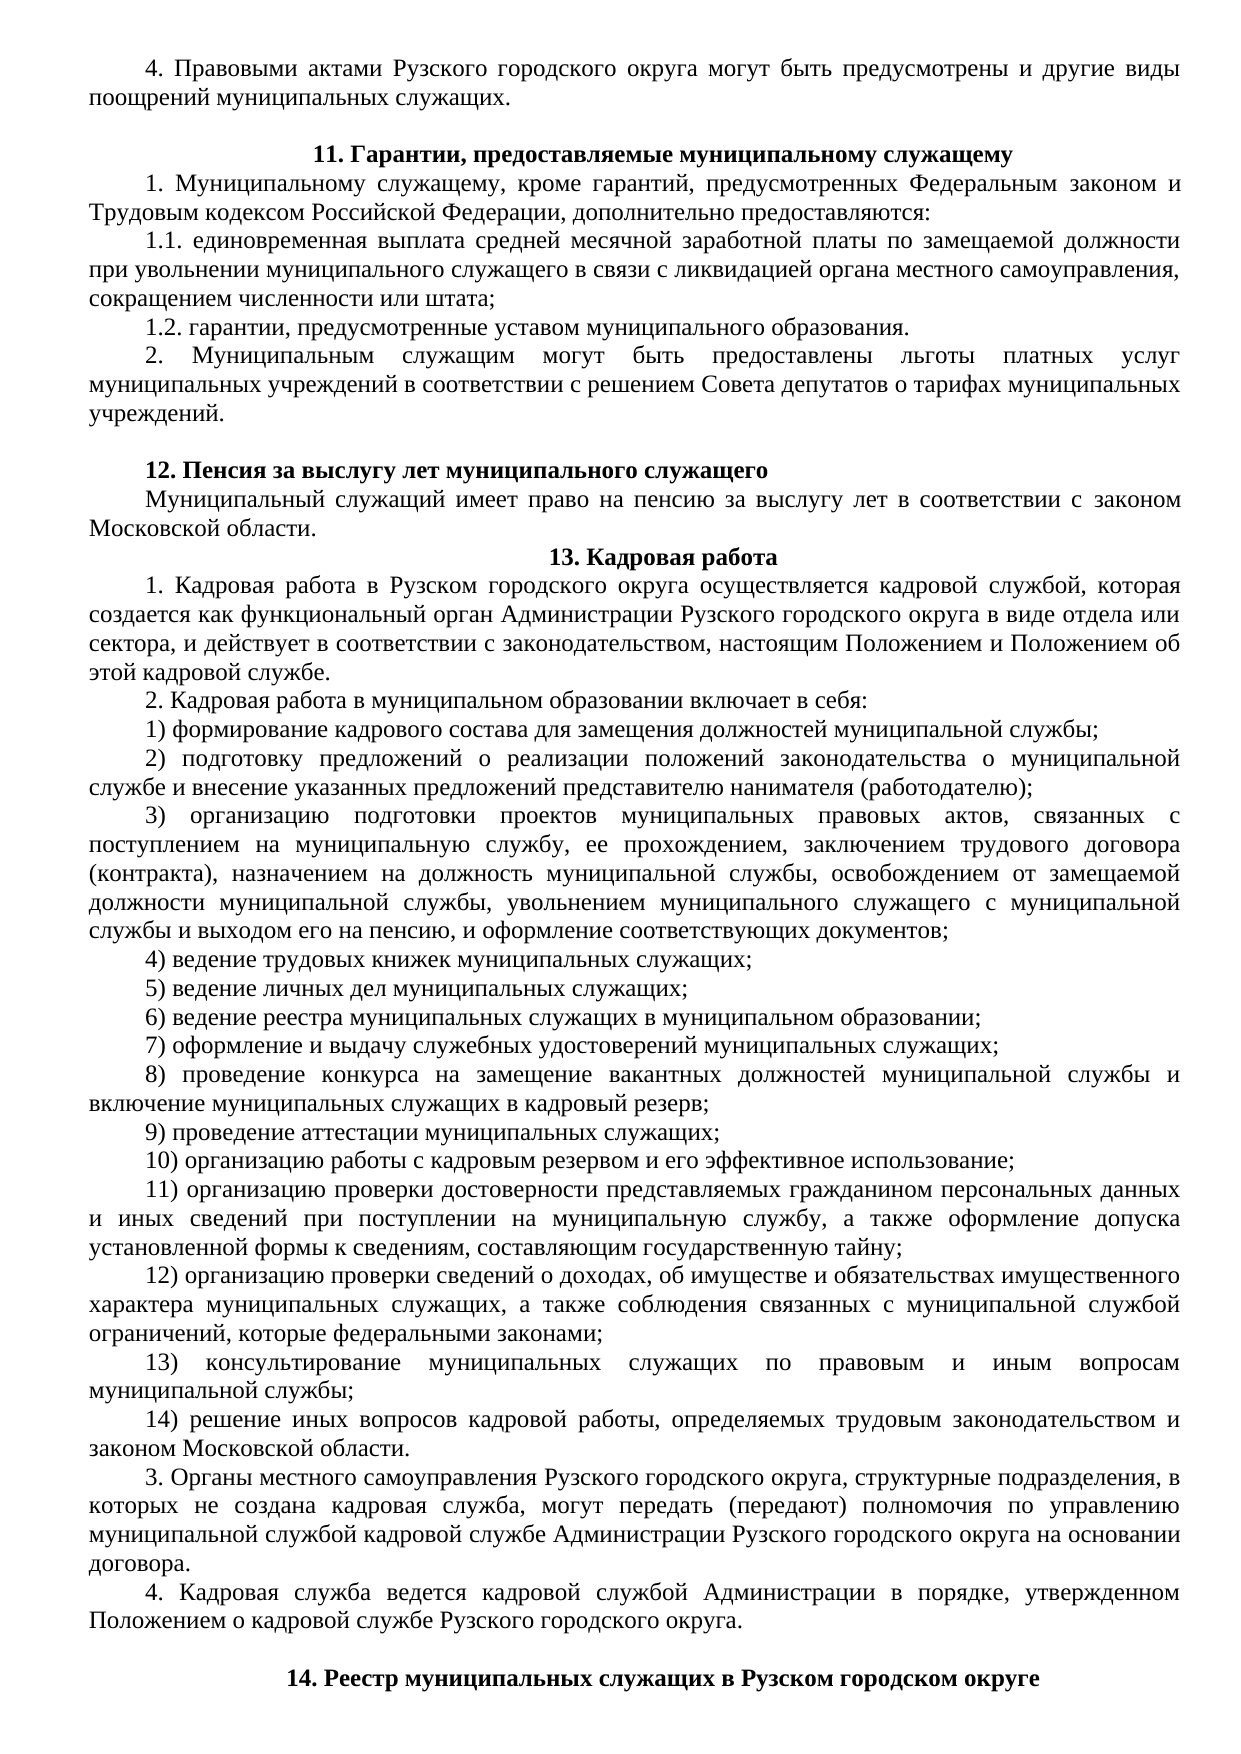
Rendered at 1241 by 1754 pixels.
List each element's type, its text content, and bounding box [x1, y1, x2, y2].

text 10) организацию работы с кадровым резервом и его эффективное использование; [89, 1146, 1181, 1174]
text 5) ведение личных дел муниципальных служащих; [89, 973, 1181, 1002]
text 9) проведение аттестации муниципальных служащих; [89, 1117, 1181, 1146]
text 2) подготовку предложений о реализации положений законодательства о муниципальной службе и внесение указанных предложений представителю нанимателя (работодателю); [89, 743, 1181, 801]
text 3) организацию подготовки проектов муниципальных правовых актов, связанных с поступлением на муниципальную службу, ее прохождением, заключением трудового договора (контракта), назначением на должность муниципальной службы, освобождением от замещаемой должности муниципальной службы, увольнением муниципального служащего с муниципальной службы и выходом его на пенсию, и оформление соответствующих документов; [89, 801, 1181, 944]
text 7) оформление и выдачу служебных удостоверений муниципальных служащих; [89, 1031, 1181, 1059]
text 6) ведение реестра муниципальных служащих в муниципальном образовании; [89, 1002, 1181, 1031]
text Муниципальный служащий имеет право на пенсию за выслугу лет в соответствии с законом Московской области. [89, 484, 1181, 542]
text 1) формирование кадрового состава для замещения должностей муниципальной службы; [89, 714, 1181, 743]
text 2. Кадровая работа в муниципальном образовании включает в себя: [89, 686, 1181, 714]
text 2. Муниципальным служащим могут быть предоставлены льготы платных услуг муниципальных учреждений в соответствии с решением Совета депутатов о тарифах муниципальных учреждений. [89, 341, 1181, 427]
text 11. Гарантии, предоставляемые муниципальному служащему [89, 139, 1181, 168]
text 4. Правовыми актами Рузского городского округа могут быть предусмотрены и другие виды поощрений муниципальных служащих. [89, 53, 1181, 111]
text 3. Органы местного самоуправления Рузского городского округа, структурные подразделения, в которых не создана кадровая служба, могут передать (передают) полномочия по управлению муниципальной службой кадровой службе Администрации Рузского городского округа на основании договора. [89, 1462, 1181, 1577]
text 12) организацию проверки сведений о доходах, об имуществе и обязательствах имущественного характера муниципальных служащих, а также соблюдения связанных с муниципальной службой ограничений, которые федеральными законами; [89, 1261, 1181, 1347]
text 1. Муниципальному служащему, кроме гарантий, предусмотренных Федеральным законом и Трудовым кодексом Российской Федерации, дополнительно предоставляются: [89, 168, 1181, 226]
text 4) ведение трудовых книжек муниципальных служащих; [89, 944, 1181, 973]
text 1.1. единовременная выплата средней месячной заработной платы по замещаемой должности при увольнении муниципального служащего в связи с ликвидацией органа местного самоуправления, сокращением численности или штата; [89, 226, 1181, 312]
text 1. Кадровая работа в Рузском городского округа осуществляется кадровой службой, которая создается как функциональный орган Администрации Рузского городского округа в виде отдела или сектора, и действует в соответствии с законодательством, настоящим Положением и Положением об этой кадровой службе. [89, 571, 1181, 686]
text 14) решение иных вопросов кадровой работы, определяемых трудовым законодательством и законом Московской области. [89, 1404, 1181, 1462]
text 11) организацию проверки достоверности представляемых гражданином персональных данных и иных сведений при поступлении на муниципальную службу, а также оформление допуска установленной формы к сведениям, составляющим государственную тайну; [89, 1174, 1181, 1261]
text 13) консультирование муниципальных служащих по правовым и иным вопросам муниципальной службы; [89, 1347, 1181, 1404]
text 4. Кадровая служба ведется кадровой службой Администрации в порядке, утвержденном Положением о кадровой службе Рузского городского округа. [89, 1577, 1181, 1634]
text 13. Кадровая работа [89, 542, 1181, 571]
text 12. Пенсия за выслугу лет муниципального служащего [89, 456, 1181, 484]
text 8) проведение конкурса на замещение вакантных должностей муниципальной службы и включение муниципальных служащих в кадровый резерв; [89, 1059, 1181, 1117]
text 1.2. гарантии, предусмотренные уставом муниципального образования. [89, 312, 1181, 341]
text 14. Реестр муниципальных служащих в Рузском городском округе [89, 1663, 1181, 1692]
